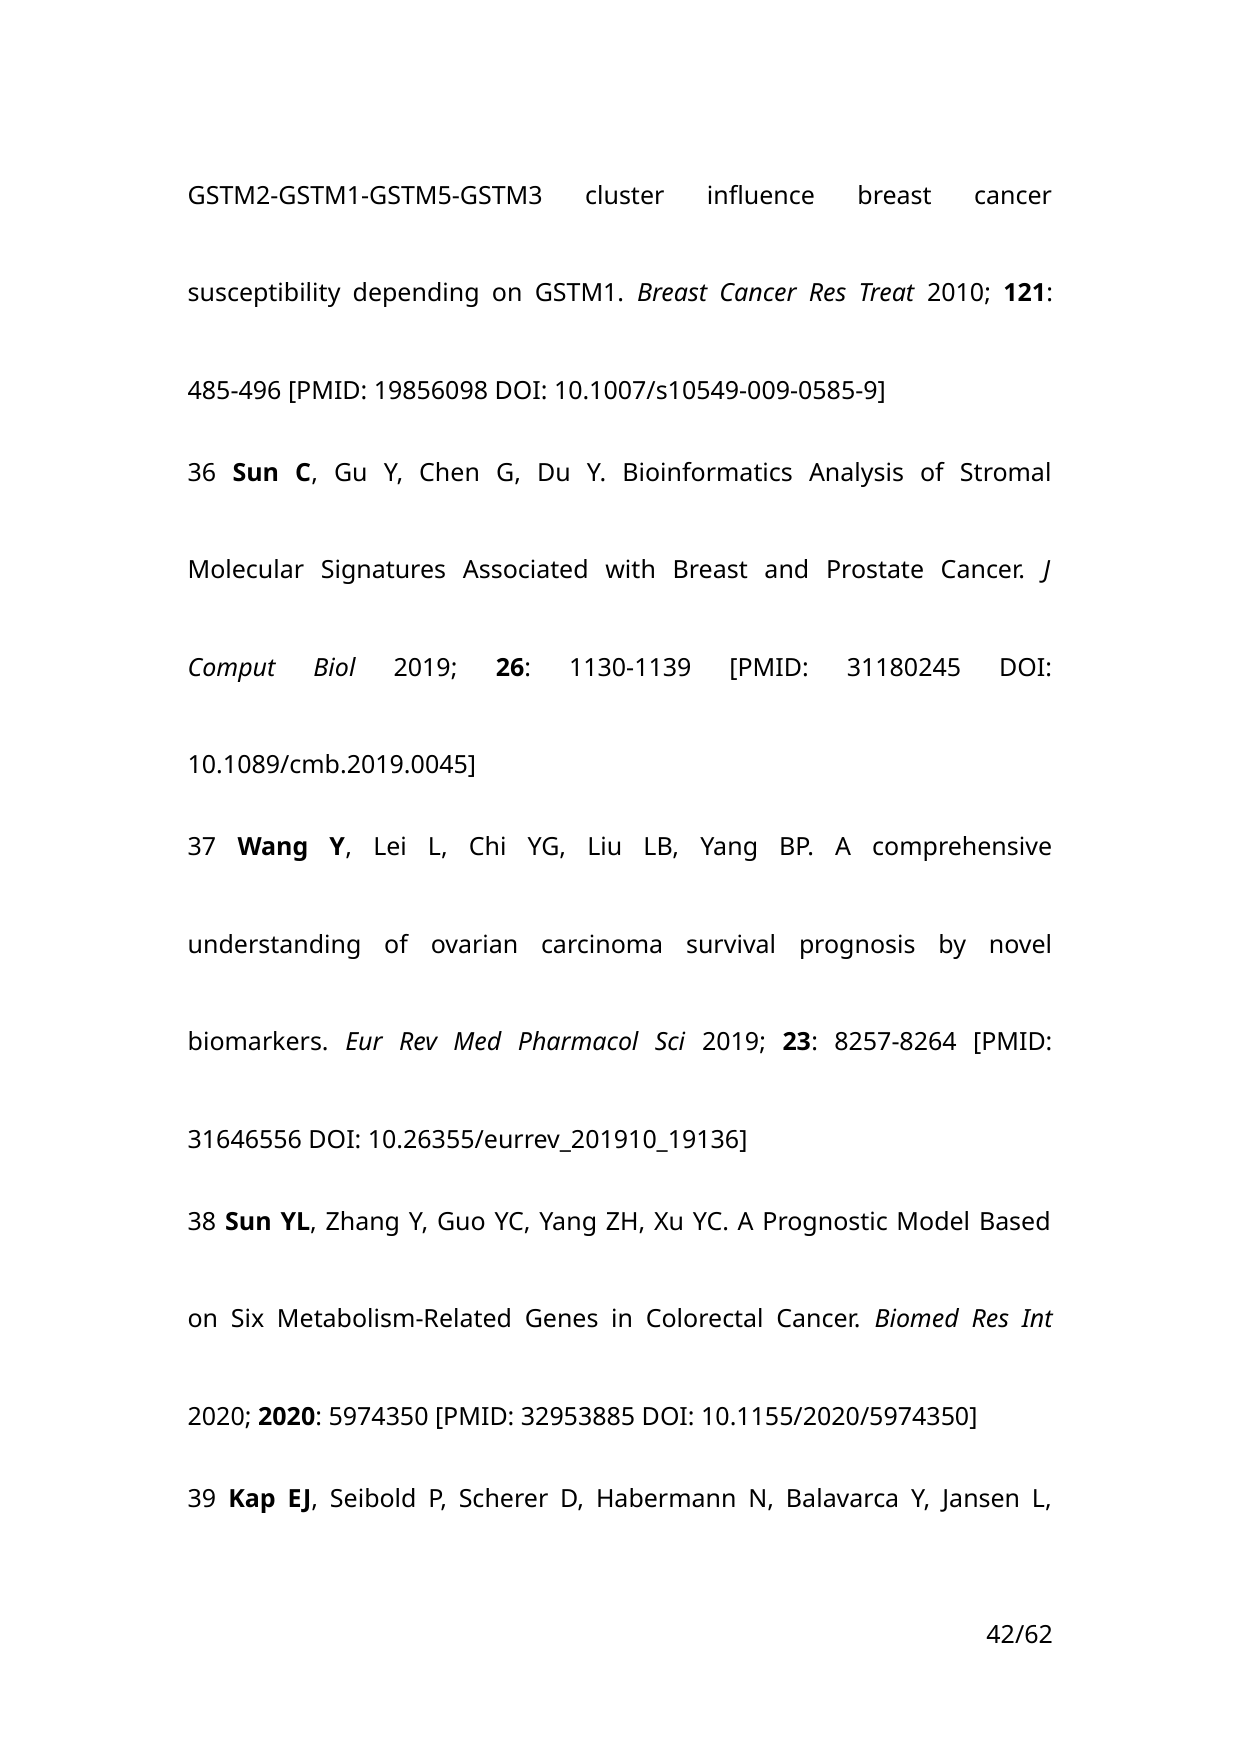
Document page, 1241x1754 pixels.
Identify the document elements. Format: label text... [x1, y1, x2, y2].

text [187, 162, 1053, 422]
text 36 Sun C, Gu Y, Chen G, Du Y. Bioinformatics Analysis of Stromal Molecular Signatures Associated with Breast and Prostate Cancer. J Comput Biol 2019; 26: 1130-1139 [PMID: 31180245 DOI: 10.1089/cmb.2019.0045] [187, 439, 1053, 796]
text 38 Sun YL, Zhang Y, Guo YC, Yang ZH, Xu YC. A Prognostic Model Based on Six Metabolism-Related Genes in Colorectal Cancer. Biomed Res Int 2020; 2020: 5974350 [PMID: 32953885 DOI: 10.1155/2020/5974350] [187, 1188, 1053, 1448]
text 37 Wang Y, Lei L, Chi YG, Liu LB, Yang BP. A comprehensive understanding of ovarian carcinoma survival prognosis by novel biomarkers. Eur Rev Med Pharmacol Sci 2019; 23: 8257-8264 [PMID: 31646556 DOI: 10.26355/eurrev_201910_19136] [187, 813, 1053, 1171]
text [187, 1465, 1053, 1530]
